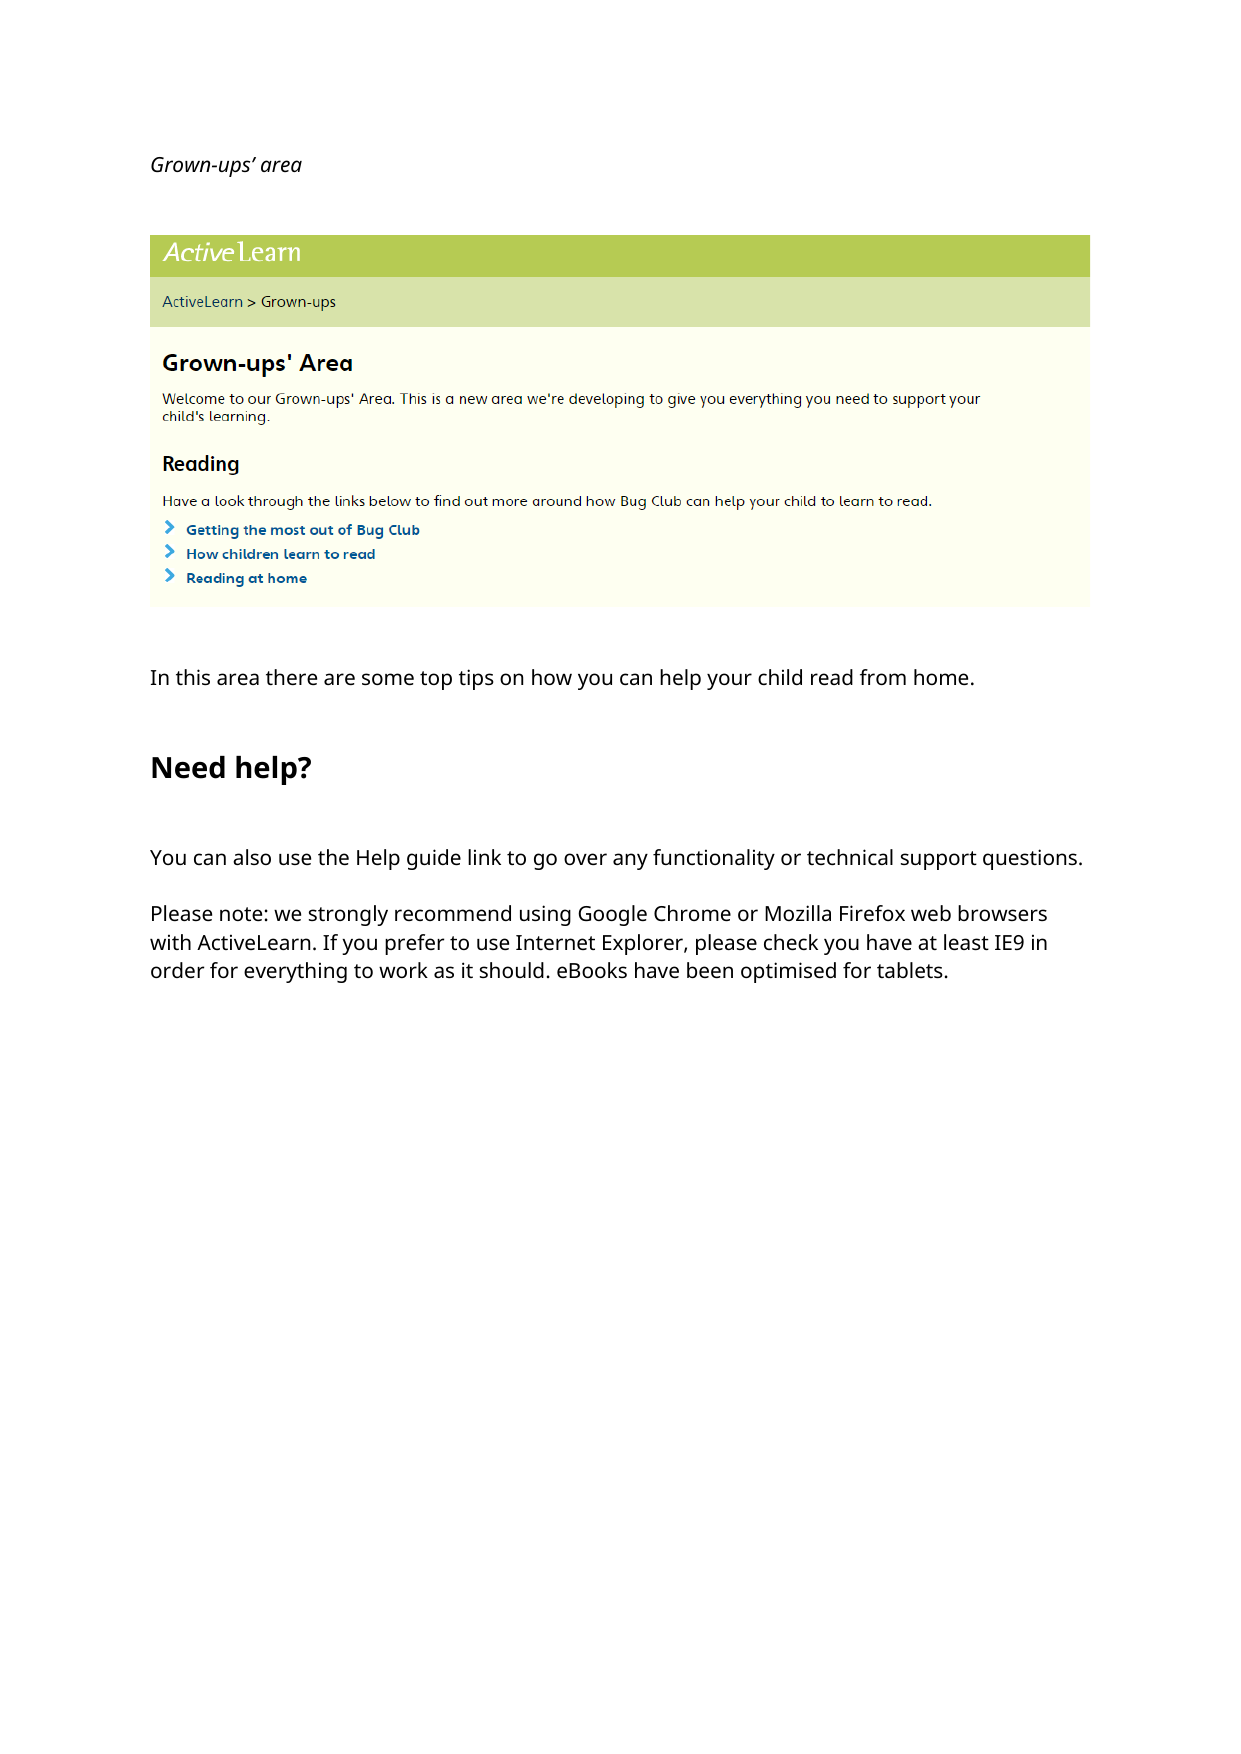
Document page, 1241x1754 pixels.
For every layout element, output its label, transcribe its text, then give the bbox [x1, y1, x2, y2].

text In this area there are some top tips on how you can help your child read from home. [150, 663, 1090, 691]
text Grown-ups’ area [150, 150, 1090, 178]
text You can also use the Help guide link to go over any functionality or technical support questions. [150, 843, 1090, 871]
picture [150, 235, 1091, 607]
text Please note: we strongly recommend using Google Chrome or Mozilla Firefox web browsers with ActiveLearn. If you prefer to use Internet Explorer, please check you have at least IE9 in order for everything to work as it should. eBooks have been optimised for tablets. [150, 871, 1090, 985]
text Need help? [150, 748, 1090, 787]
